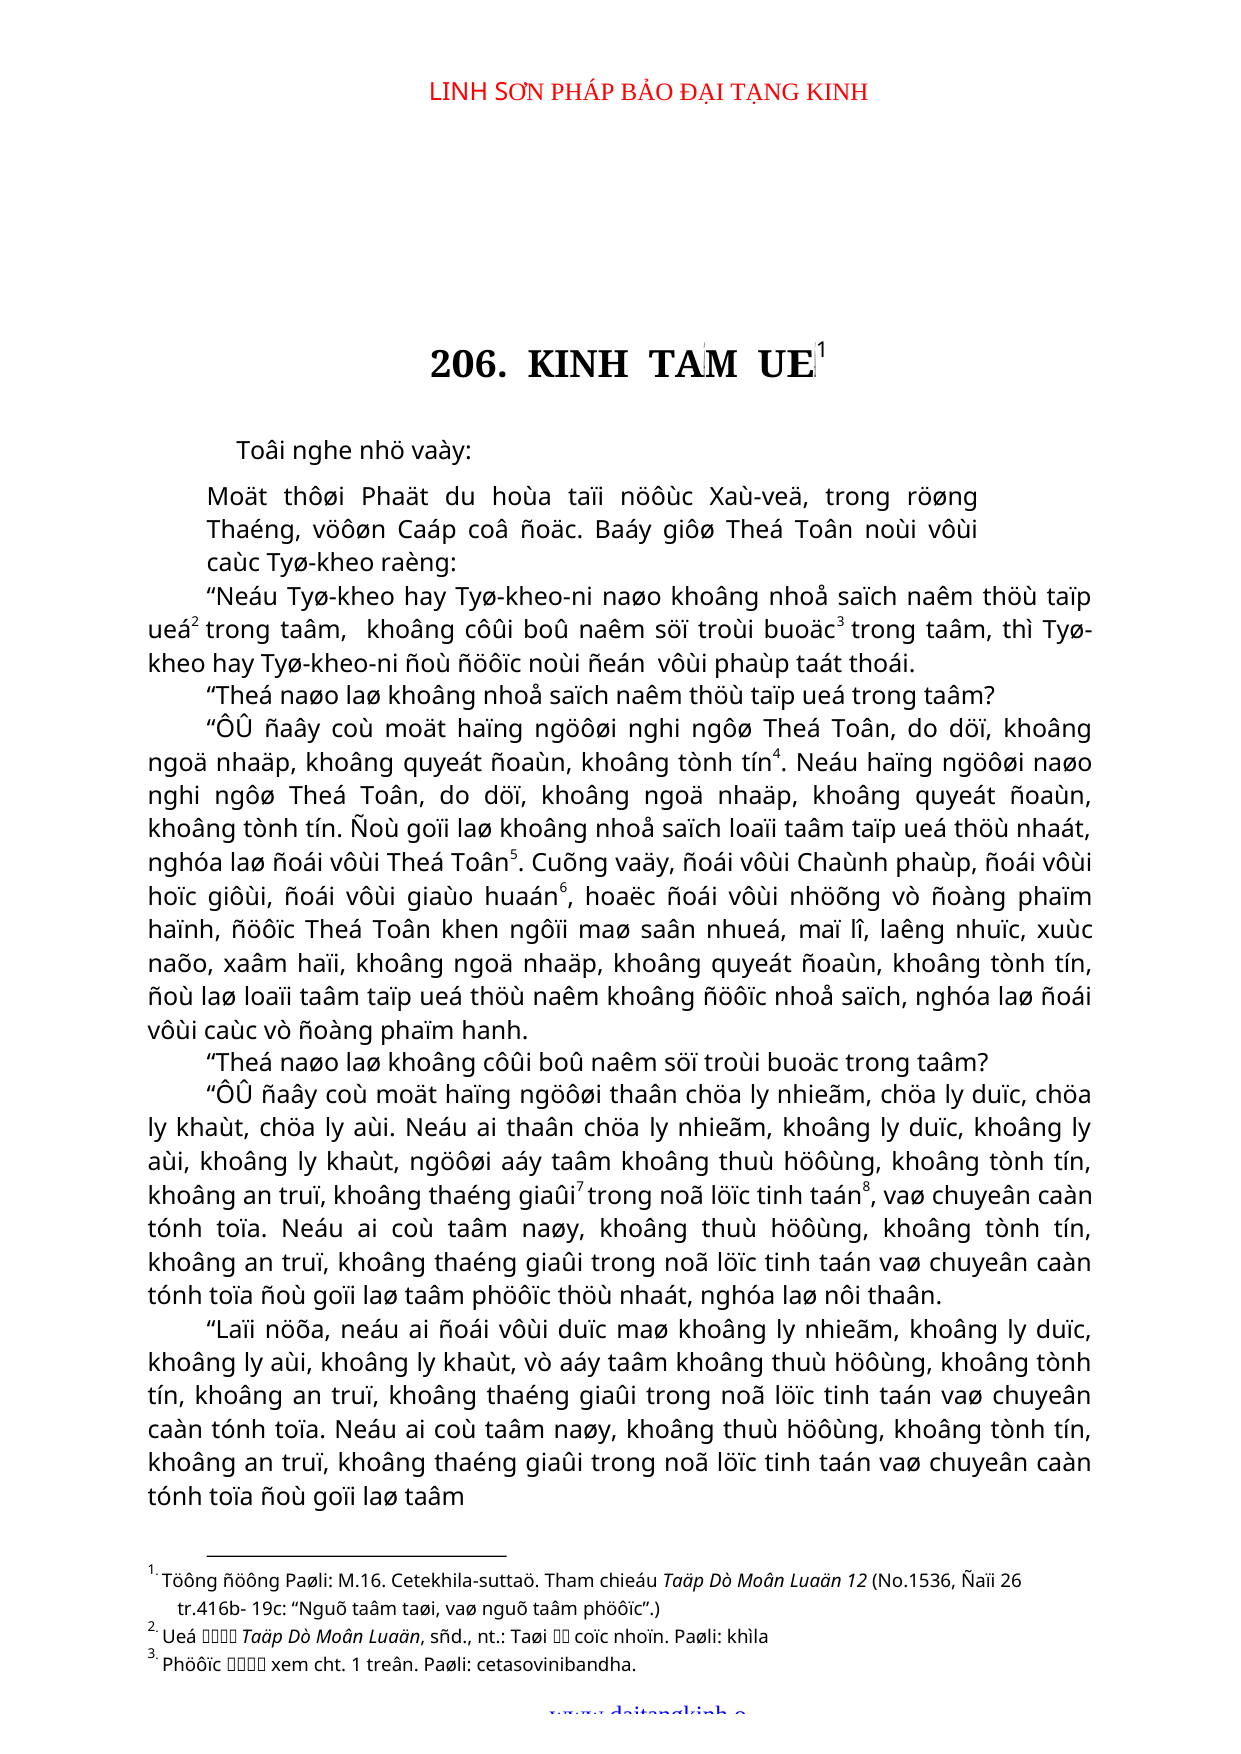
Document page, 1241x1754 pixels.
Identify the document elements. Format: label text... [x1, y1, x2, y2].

title 206. KINH TAÂM UEÁ1 [430, 334, 1105, 388]
text Toâi nghe nhö vaày: [236, 433, 1105, 467]
text “Laïi nöõa, neáu ai ñoái vôùi duïc maø khoâng ly nhieãm, khoâng ly duïc, khoâng ly aùi, khoâng ly khaùt, vò aáy taâm khoâng thuù höôùng, khoâng tònh tín, khoâng an truï, khoâng thaéng giaûi trong noã löïc tinh taán vaø chuyeân caàn tónh toïa. Neáu ai coù taâm naøy, khoâng thuù höôùng, khoâng tònh tín, khoâng an truï, khoâng thaéng giaûi trong noã löïc tinh taán vaø chuyeân caàn tónh toïa ñoù goïi laø taâm [147, 1312, 1093, 1512]
text 1. Töông ñöông Paøli: M.16. Cetekhila-suttaö. Tham chieáu Taäp Dò Moân Luaän 12 (No.1536, Ñaïi 26 tr.416b- 19c: “Nguõ taâm taøi, vaø nguõ taâm phöôïc”.) [147, 1560, 1093, 1621]
text “Neáu Tyø-kheo hay Tyø-kheo-ni naøo khoâng nhoå saïch naêm thöù taïp ueá2 trong taâm, khoâng côûi boû naêm söï troùi buoäc3 trong taâm, thì Tyø-kheo hay Tyø-kheo-ni ñoù ñöôïc noùi ñeán vôùi phaùp taát thoái. [147, 579, 1093, 680]
text “Theá naøo laø khoâng côûi boû naêm söï troùi buoäc trong taâm? [206, 1047, 1105, 1077]
text 3. Phöôïc  xem cht. 1 treân. Paøli: cetasovinibandha. [147, 1649, 1105, 1677]
text “ÔÛ ñaây coù moät haïng ngöôøi thaân chöa ly nhieãm, chöa ly duïc, chöa ly khaùt, chöa ly aùi. Neáu ai thaân chöa ly nhieãm, khoâng ly duïc, khoâng ly aùi, khoâng ly khaùt, ngöôøi aáy taâm khoâng thuù höôùng, khoâng tònh tín, khoâng an truï, khoâng thaéng giaûi7 trong noã löïc tinh taán8, vaø chuyeân caàn tónh toïa. Neáu ai coù taâm naøy, khoâng thuù höôùng, khoâng tònh tín, khoâng an truï, khoâng thaéng giaûi trong noã löïc tinh taán vaø chuyeân caàn tónh toïa ñoù goïi laø taâm phöôïc thöù nhaát, nghóa laø nôi thaân. [147, 1077, 1093, 1312]
text Moät thôøi Phaät du hoùa taïi nöôùc Xaù-veä, trong röøng Thaéng, vöôøn Caáp coâ ñoäc. Baáy giôø Theá Toân noùi vôùi caùc Tyø-kheo raèng: [206, 479, 979, 579]
text 2. Ueá  Taäp Dò Moân Luaän, sñd., nt.: Taøi  coïc nhoïn. Paøli: khìla [147, 1623, 1105, 1649]
text “ÔÛ ñaây coù moät haïng ngöôøi nghi ngôø Theá Toân, do döï, khoâng ngoä nhaäp, khoâng quyeát ñoaùn, khoâng tònh tín4. Neáu haïng ngöôøi naøo nghi ngôø Theá Toân, do döï, khoâng ngoä nhaäp, khoâng quyeát ñoaùn, khoâng tònh tín. Ñoù goïi laø khoâng nhoå saïch loaïi taâm taïp ueá thöù nhaát, nghóa laø ñoái vôùi Theá Toân5. Cuõng vaäy, ñoái vôùi Chaùnh phaùp, ñoái vôùi hoïc giôùi, ñoái vôùi giaùo huaán6, hoaëc ñoái vôùi nhöõng vò ñoàng phaïm haïnh, ñöôïc Theá Toân khen ngôïi maø saân nhueá, maï lî, laêng nhuïc, xuùc naõo, xaâm haïi, khoâng ngoä nhaäp, khoâng quyeát ñoaùn, khoâng tònh tín, ñoù laø loaïi taâm taïp ueá thöù naêm khoâng ñöôïc nhoå saïch, nghóa laø ñoái vôùi caùc vò ñoàng phaïm hanh. [147, 711, 1093, 1047]
text “Theá naøo laø khoâng nhoå saïch naêm thöù taïp ueá trong taâm? [206, 680, 1105, 711]
